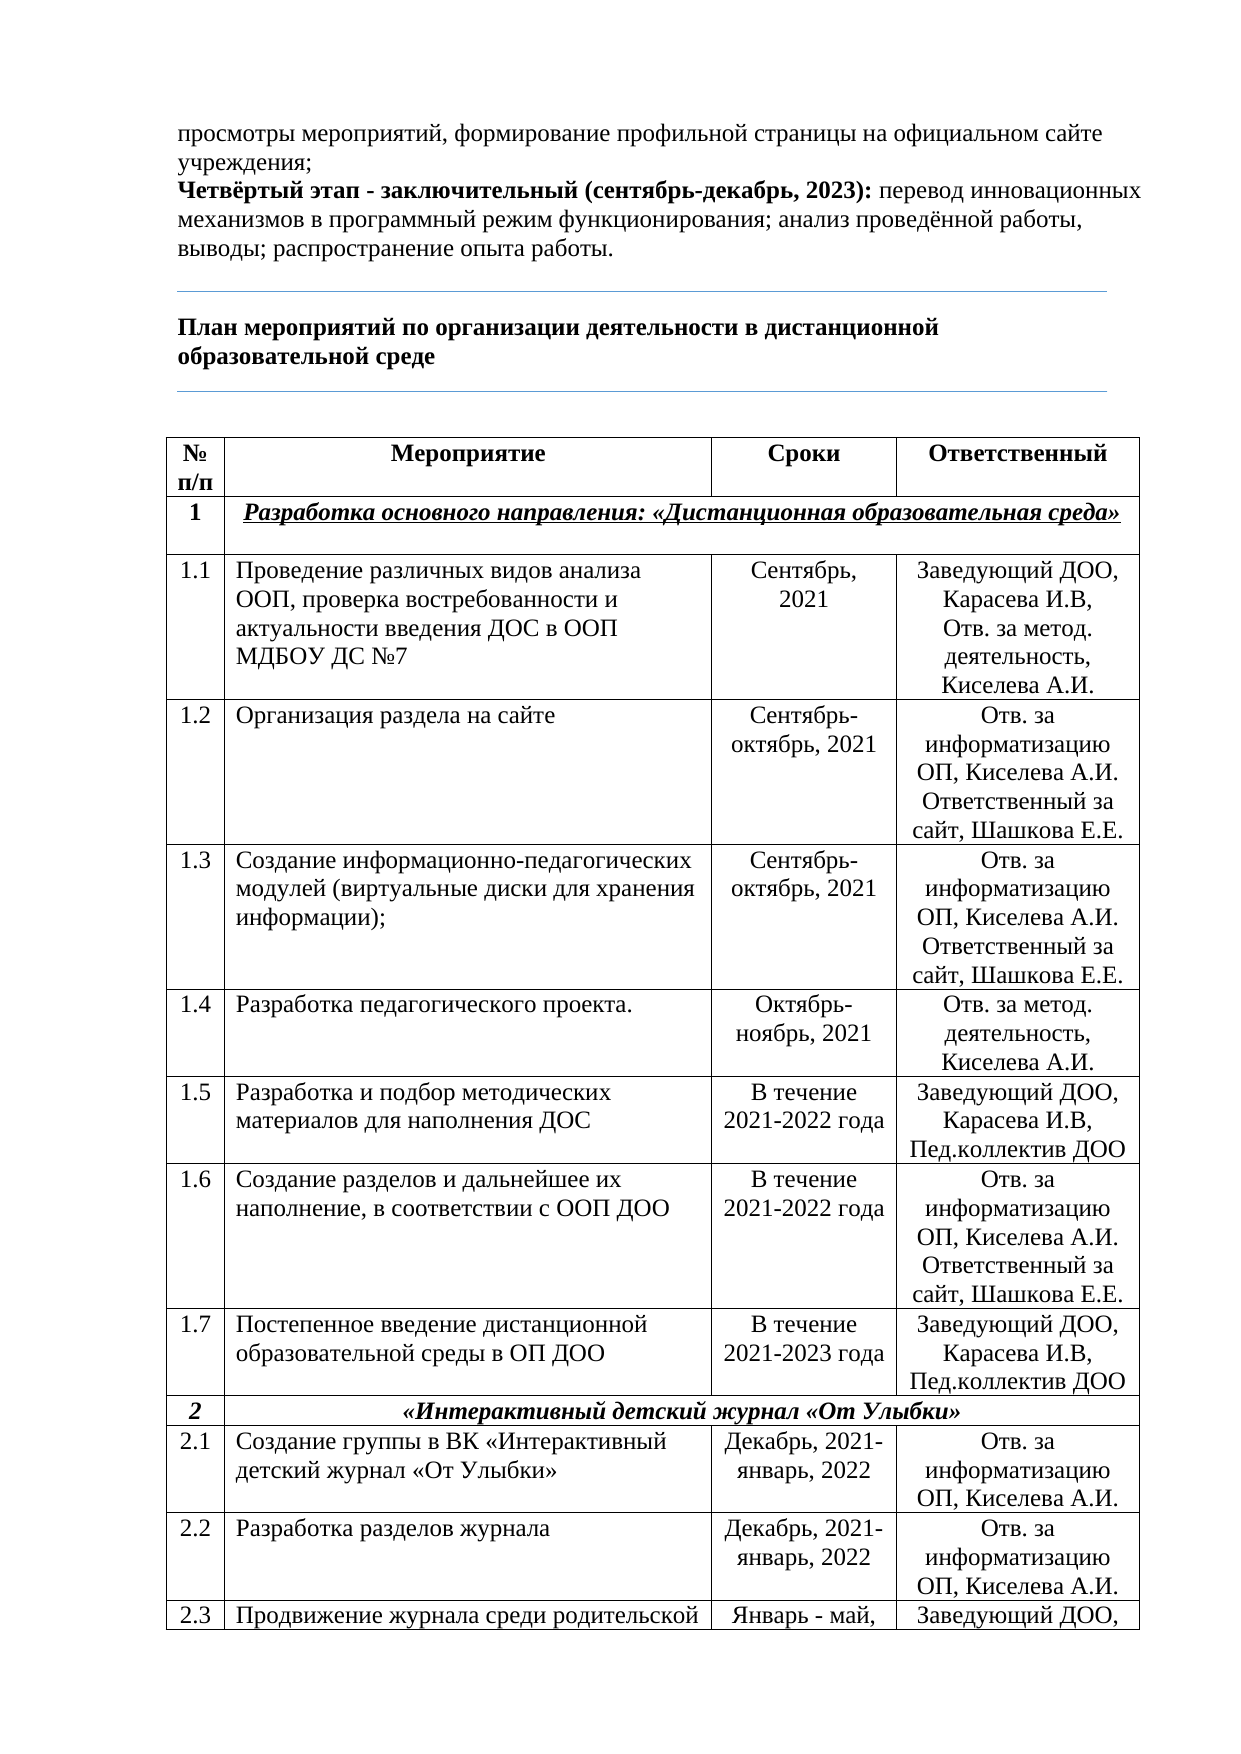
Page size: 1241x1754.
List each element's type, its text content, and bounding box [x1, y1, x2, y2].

table_cell Постепенное введение дистанционной образовательной среды в ОП ДОО [225, 1309, 711, 1395]
table_cell 1.1 [167, 555, 224, 699]
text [177, 118, 1152, 262]
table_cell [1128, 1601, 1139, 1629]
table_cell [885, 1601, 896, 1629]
table_cell Октябрь-ноябрь, 2021 [712, 990, 896, 1076]
table_header Мероприятие [225, 438, 711, 496]
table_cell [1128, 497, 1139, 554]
table_header Ответственный [897, 438, 1139, 496]
table_cell 1 [167, 497, 224, 554]
table_cell Декабрь, 2021-январь, 2022 [712, 1426, 896, 1512]
table_cell Сентябрь-октябрь, 2021 [712, 845, 896, 988]
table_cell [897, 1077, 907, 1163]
table_cell 1.7 [167, 1309, 224, 1395]
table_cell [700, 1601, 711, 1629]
table_cell В течение 2021-2022 года [712, 1077, 896, 1163]
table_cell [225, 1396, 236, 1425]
table_cell 1.4 [167, 990, 224, 1076]
table_cell В течение 2021-2022 года [712, 1164, 896, 1308]
table_cell 1.2 [167, 700, 224, 844]
table_cell 1.6 [167, 1164, 224, 1308]
table_cell 1.5 [167, 1077, 224, 1163]
table_cell Создание разделов и дальнейшее их наполнение, в соответствии с ООП ДОО [225, 1164, 711, 1308]
table_cell В течение 2021-2023 года [712, 1309, 896, 1395]
table_header Сроки [712, 438, 896, 496]
table_cell 2.2 [167, 1513, 224, 1599]
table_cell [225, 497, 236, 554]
table_cell 2.1 [167, 1426, 224, 1512]
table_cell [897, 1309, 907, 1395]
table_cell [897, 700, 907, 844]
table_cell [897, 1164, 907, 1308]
table_cell Разработка разделов журнала [225, 1513, 711, 1599]
table_cell Создание группы в ВК «Интерактивный детский журнал «От Улыбки» [225, 1426, 711, 1512]
table_cell Декабрь, 2021-январь, 2022 [712, 1513, 896, 1599]
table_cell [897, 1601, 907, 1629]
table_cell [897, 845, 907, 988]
table_cell Сентябрь-октябрь, 2021 [712, 700, 896, 844]
text План мероприятий по организации деятельности в дистанционной образовательной среде [177, 292, 1107, 391]
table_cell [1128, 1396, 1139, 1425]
table_cell Разработка педагогического проекта. [225, 990, 711, 1076]
table_cell Разработка и подбор методических материалов для наполнения ДОС [225, 1077, 711, 1163]
table_cell Сентябрь, 2021 [712, 555, 896, 699]
table_cell Проведение различных видов анализа ООП, проверка востребованности и актуальности введения ДОС в ООП МДБОУ ДС №7 [225, 555, 711, 699]
table_cell Создание информационно-педагогических модулей (виртуальные диски для хранения информации); [225, 845, 711, 988]
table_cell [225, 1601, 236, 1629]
table_cell 1.3 [167, 845, 224, 988]
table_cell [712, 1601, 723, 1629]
table_cell Организация раздела на сайте [225, 700, 711, 844]
